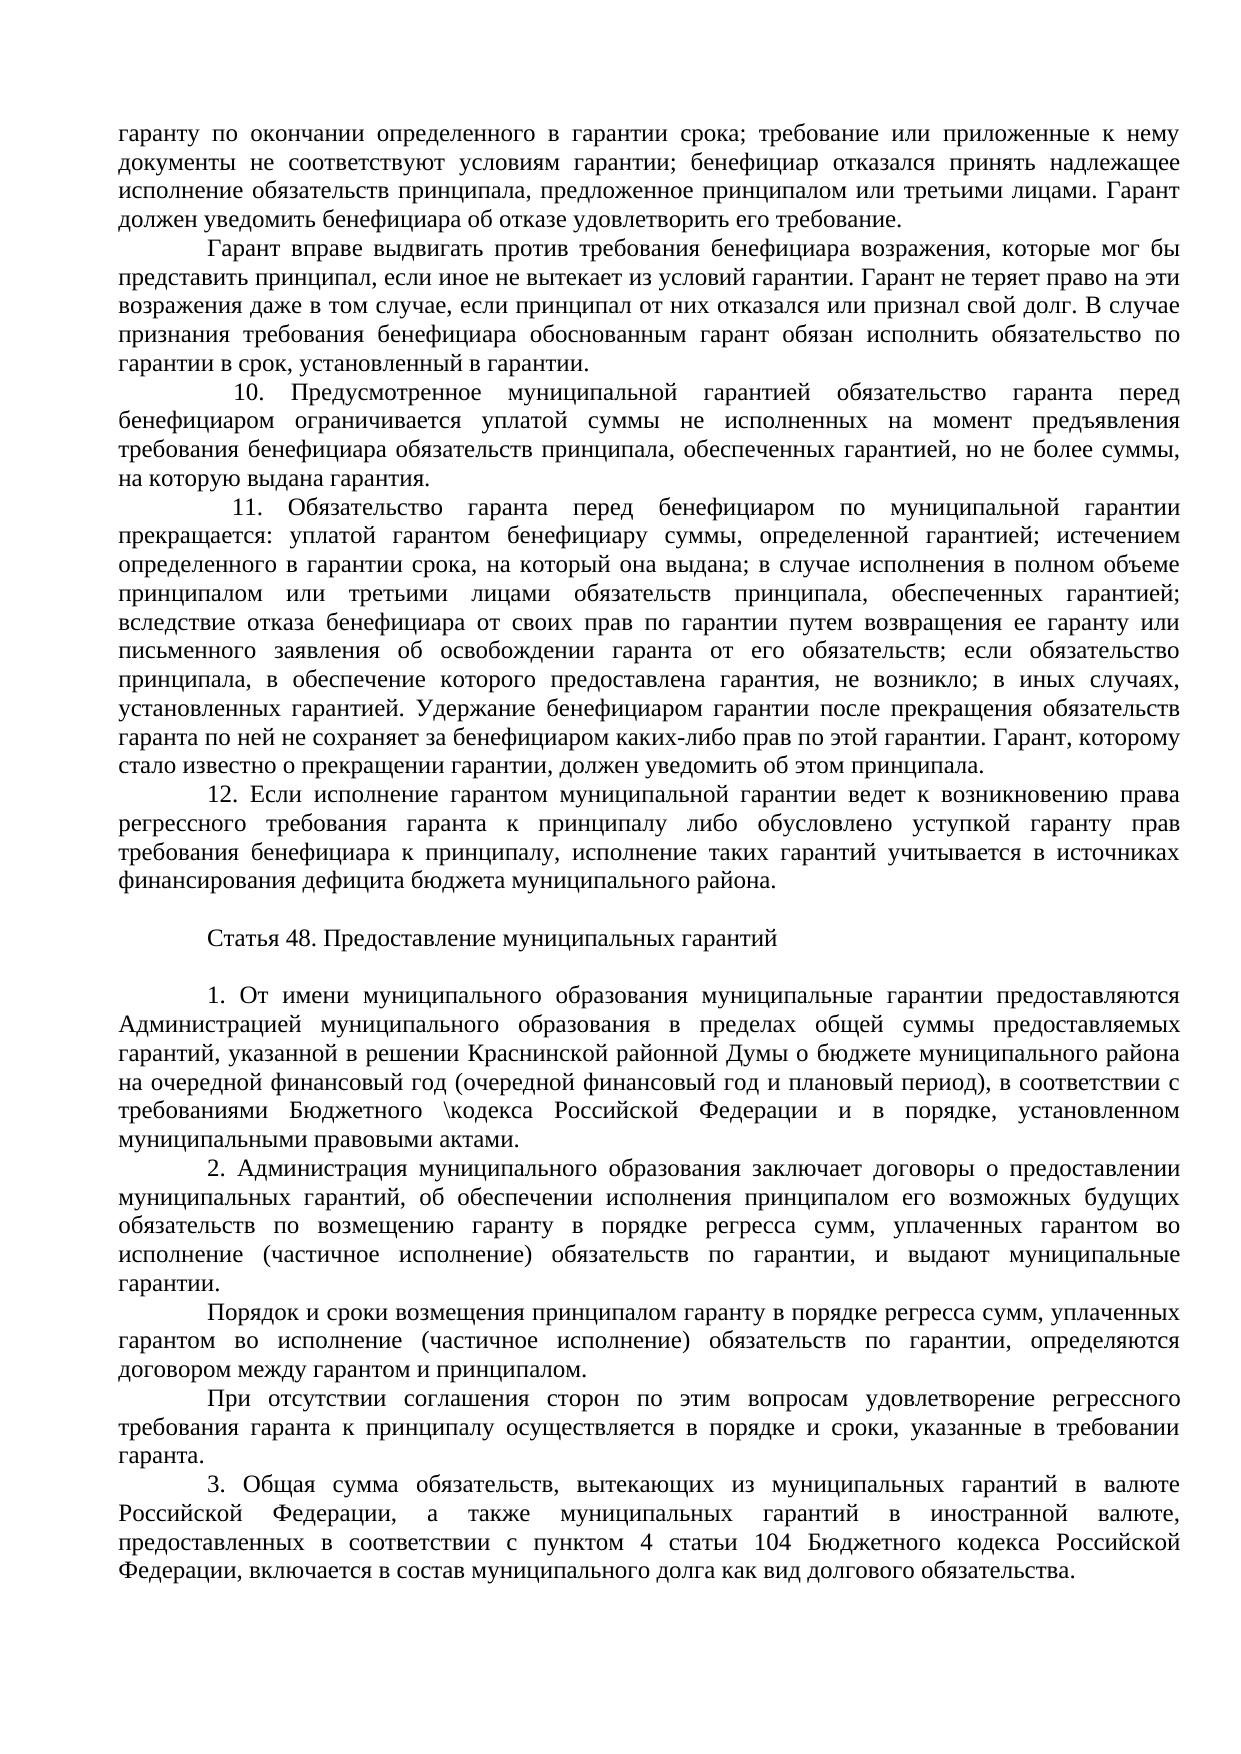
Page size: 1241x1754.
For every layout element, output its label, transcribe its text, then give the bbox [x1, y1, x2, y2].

text Порядок и сроки возмещения принципалом гаранту в порядке регресса сумм, уплаченных гарантом во исполнение (частичное исполнение) обязательств по гарантии, определяются договором между гарантом и принципалом. [118, 1297, 1181, 1383]
text При отсутствии соглашения сторон по этим вопросам удовлетворение регрессного требования гаранта к принципалу осуществляется в порядке и сроки, указанные в требовании гаранта. [118, 1383, 1181, 1469]
text 1. От имени муниципального образования муниципальные гарантии предоставляются Администрацией муниципального образования в пределах общей суммы предоставляемых гарантий, указанной в решении Краснинской районной Думы о бюджете муниципального района на очередной финансовый год (очередной финансовый год и плановый период), в соответствии с требованиями Бюджетного \кодекса Российской Федерации и в порядке, установленном муниципальными правовыми актами. [118, 981, 1181, 1153]
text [118, 118, 1181, 233]
text 3. Общая сумма обязательств, вытекающих из муниципальных гарантий в валюте Российской Федерации, а также муниципальных гарантий в иностранной валюте, предоставленных в соответствии с пунктом 4 статьи 104 Бюджетного кодекса Российской Федерации, включается в состав муниципального долга как вид долгового обязательства. [118, 1469, 1181, 1584]
text 12. Если исполнение гарантом муниципальной гарантии ведет к возникновению права регрессного требования гаранта к принципалу либо обусловлено уступкой гаранту прав требования бенефициара к принципалу, исполнение таких гарантий учитывается в источниках финансирования дефицита бюджета муниципального района. [118, 779, 1181, 894]
text Гарант вправе выдвигать против требования бенефициара возражения, которые мог бы представить принципал, если иное не вытекает из условий гарантии. Гарант не теряет право на эти возражения даже в том случае, если принципал от них отказался или признал свой долг. В случае признания требования бенефициара обоснованным гарант обязан исполнить обязательство по гарантии в срок, установленный в гарантии. [118, 233, 1181, 377]
text Статья 48. Предоставление муниципальных гарантий [118, 923, 1181, 952]
text 2. Администрация муниципального образования заключает договоры о предоставлении муниципальных гарантий, об обеспечении исполнения принципалом его возможных будущих обязательств по возмещению гаранту в порядке регресса сумм, уплаченных гарантом во исполнение (частичное исполнение) обязательств по гарантии, и выдают муниципальные гарантии. [118, 1153, 1181, 1297]
text 10. Предусмотренное муниципальной гарантией обязательство гаранта перед бенефициаром ограничивается уплатой суммы не исполненных на момент предъявления требования бенефициара обязательств принципала, обеспеченных гарантией, но не более суммы, на которую выдана гарантия. [118, 377, 1181, 492]
text 11. Обязательство гаранта перед бенефициаром по муниципальной гарантии прекращается: уплатой гарантом бенефициару суммы, определенной гарантией; истечением определенного в гарантии срока, на который она выдана; в случае исполнения в полном объеме принципалом или третьими лицами обязательств принципала, обеспеченных гарантией; вследствие отказа бенефициара от своих прав по гарантии путем возвращения ее гаранту или письменного заявления об освобождении гаранта от его обязательств; если обязательство принципала, в обеспечение которого предоставлена гарантия, не возникло; в иных случаях, установленных гарантией. Удержание бенефициаром гарантии после прекращения обязательств гаранта по ней не сохраняет за бенефициаром каких-либо прав по этой гарантии. Гарант, которому стало известно о прекращении гарантии, должен уведомить об этом принципала. [118, 492, 1181, 779]
